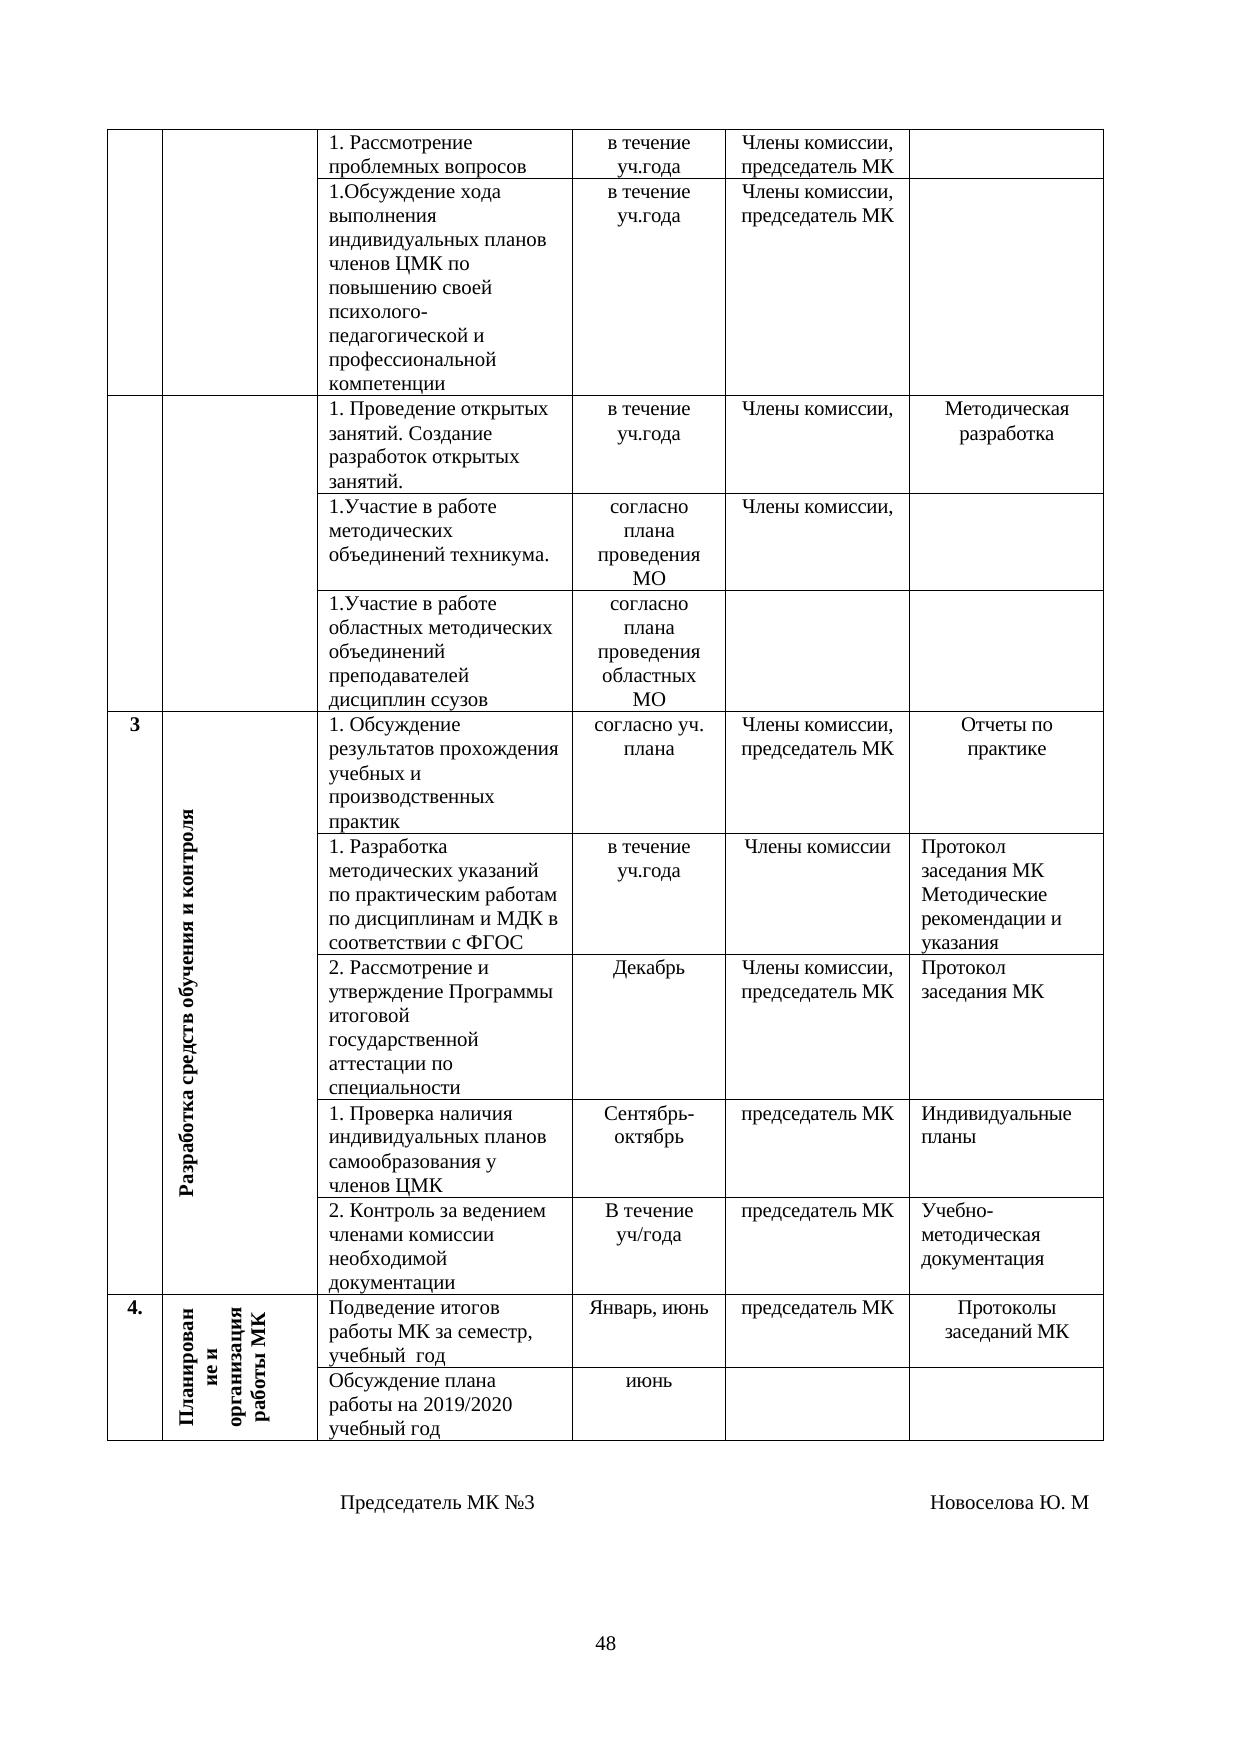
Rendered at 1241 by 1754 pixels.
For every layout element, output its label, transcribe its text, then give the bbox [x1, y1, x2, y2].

table_cell [910, 130, 1103, 178]
table_cell Сентябрь-октябрь [573, 1100, 725, 1197]
table_cell 2. Рассмотрение и утверждение Программы итоговой государственной аттестации по специальности [318, 955, 572, 1099]
table_cell Члены комиссии, [726, 494, 909, 590]
table_cell 1.Обсуждение хода выполнения индивидуальных планов членов ЦМК по повышению своей психолого-педагогической и профессиональной компетенции [318, 179, 572, 395]
table_cell согласно плана проведения МО [573, 494, 725, 590]
text Председатель МК №3 Новоселова Ю. М [266, 1489, 1092, 1514]
table_cell Подведение итогов работы МК за семестр, учебный год [318, 1295, 572, 1367]
table_cell Декабрь [573, 955, 725, 1099]
table_cell 1.Участие в работе методических объединений техникума. [318, 494, 572, 590]
table_cell [726, 591, 909, 711]
table_cell Члены комиссии, председатель МК [726, 130, 909, 178]
table_cell Индивидуальные планы [910, 1100, 1103, 1197]
table_cell Разработка средств обучения и контроля [163, 712, 317, 1294]
table_cell председатель МК [726, 1100, 909, 1197]
table_cell в течение уч.года [573, 834, 725, 954]
table_cell 2. Контроль за ведением членами комиссии необходимой документации [318, 1198, 572, 1294]
table_cell В течение уч/года [573, 1198, 725, 1294]
table_cell [163, 396, 317, 711]
table_cell июнь [573, 1368, 725, 1440]
table_cell [910, 591, 1103, 711]
table_cell [726, 1368, 909, 1440]
table_cell в течение уч.года [573, 130, 725, 178]
table_cell Обсуждение плана работы на 2019/2020 учебный год [318, 1368, 572, 1440]
table_cell Отчеты по практике [910, 712, 1103, 833]
table_cell Члены комиссии, председатель МК [726, 712, 909, 833]
table_cell 1.Участие в работе областных методических объединений преподавателей дисциплин ссузов [318, 591, 572, 711]
table_cell Методическая разработка [910, 396, 1103, 493]
table_cell председатель МК [726, 1198, 909, 1294]
table_cell 1. Разработка методических указаний по практическим работам по дисциплинам и МДК в соответствии с ФГОС [318, 834, 572, 954]
table_cell [910, 1368, 1103, 1440]
table_cell согласно плана проведения областных МО [573, 591, 725, 711]
table_cell 1. Обсуждение результатов прохождения учебных и производственных практик [318, 712, 572, 833]
table_cell [910, 179, 1103, 395]
table_cell Члены комиссии, председатель МК [726, 179, 909, 395]
table_cell согласно уч. плана [573, 712, 725, 833]
table_cell Члены комиссии, [726, 396, 909, 493]
table_cell 4. [108, 1295, 162, 1440]
table_cell Протокол заседания МК [910, 955, 1103, 1099]
table_cell в течение уч.года [573, 179, 725, 395]
table_cell 1. Рассмотрение проблемных вопросов [318, 130, 572, 178]
table_cell 1. Проведение открытых занятий. Создание разработок открытых занятий. [318, 396, 572, 493]
table_cell 1. Проверка наличия индивидуальных планов самообразования у членов ЦМК [318, 1100, 572, 1197]
table_cell Январь, июнь [573, 1295, 725, 1367]
table_cell Члены комиссии, председатель МК [726, 955, 909, 1099]
table_cell [108, 396, 162, 711]
table_cell в течение уч.года [573, 396, 725, 493]
table_cell Члены комиссии [726, 834, 909, 954]
table_cell Протоколы заседаний МК [910, 1295, 1103, 1367]
table_cell 3 [108, 712, 162, 1294]
table_cell председатель МК [726, 1295, 909, 1367]
table_cell Учебно-методическая документация [910, 1198, 1103, 1294]
table_cell Протокол заседания МК Методические рекомендации и указания [910, 834, 1103, 954]
table_cell [910, 494, 1103, 590]
table_cell Планирование и организация работы МК [163, 1295, 317, 1440]
